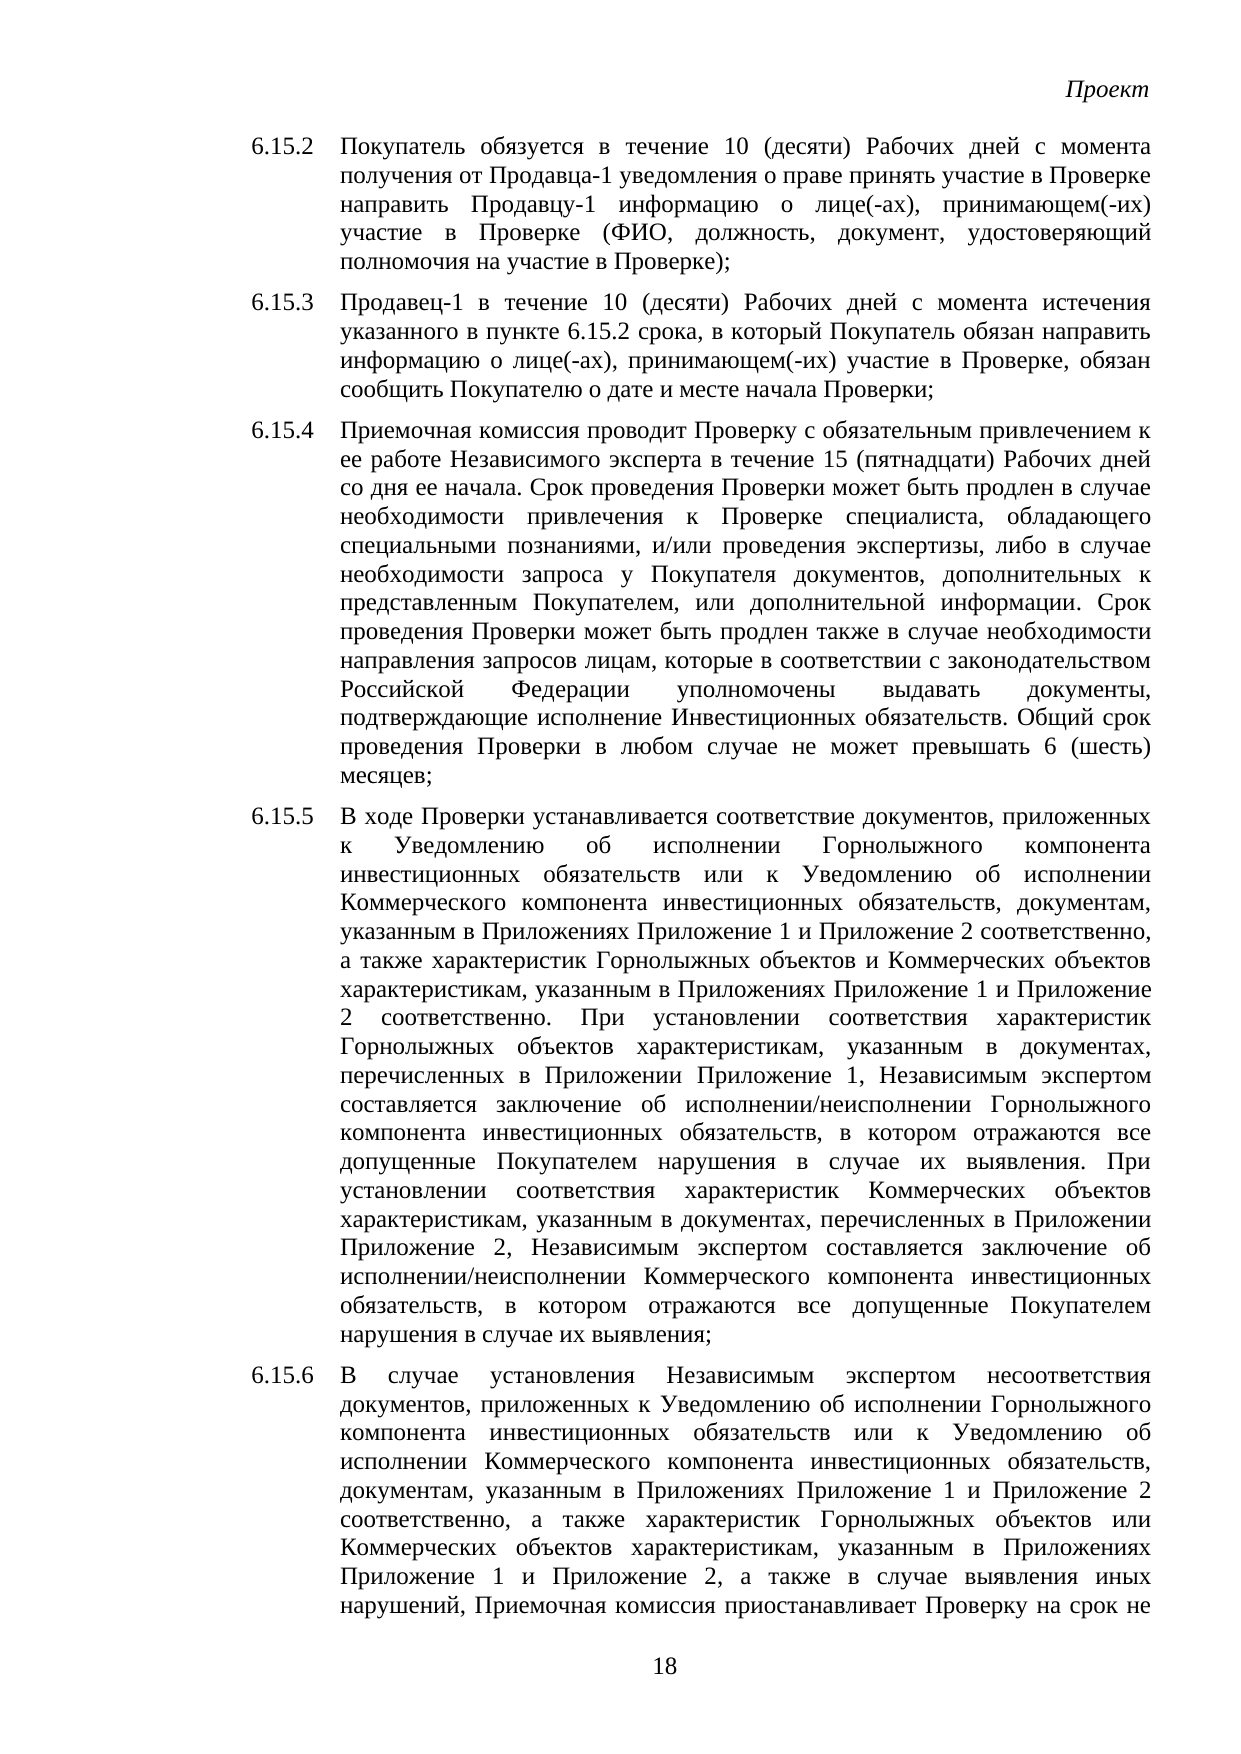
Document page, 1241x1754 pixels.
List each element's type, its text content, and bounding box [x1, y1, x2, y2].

text Приемочная комиссия проводит Проверку с обязательным привлечением к ее работе Независимого эксперта в течение 15 (пятнадцати) Рабочих дней со дня ее начала. Срок проведения Проверки может быть продлен в случае необходимости привлечения к Проверке специалиста, обладающего специальными познаниями, и/или проведения экспертизы, либо в случае необходимости запроса у Покупателя документов, дополнительных к представленным Покупателем, или дополнительной информации. Срок проведения Проверки может быть продлен также в случае необходимости направления запросов лицам, которые в соответствии с законодательством Российской Федерации уполномочены выдавать документы, подтверждающие исполнение Инвестиционных обязательств. Общий срок проведения Проверки в любом случае не может превышать 6 (шесть) месяцев; [251, 415, 1152, 789]
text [251, 1360, 1152, 1619]
text В ходе Проверки устанавливается соответствие документов, приложенных к Уведомлению об исполнении Горнолыжного компонента инвестиционных обязательств или к Уведомлению об исполнении Коммерческого компонента инвестиционных обязательств, документам, указанным в Приложениях 1 и 2 соответственно, а также характеристик Горнолыжных объектов и Коммерческих объектов характеристикам, указанным в Приложениях 1 и 2 соответственно. При установлении соответствия характеристик Горнолыжных объектов характеристикам, указанным в документах, перечисленных в Приложении 1, Независимым экспертом составляется заключение об исполнении/неисполнении Горнолыжного компонента инвестиционных обязательств, в котором отражаются все допущенные Покупателем нарушения в случае их выявления. При установлении соответствия характеристик Коммерческих объектов характеристикам, указанным в документах, перечисленных в Приложении 2, Независимым экспертом составляется заключение об исполнении/неисполнении Коммерческого компонента инвестиционных обязательств, в котором отражаются все допущенные Покупателем нарушения в случае их выявления; [251, 801, 1152, 1347]
text Продавец-1 в течение 10 (десяти) Рабочих дней с момента истечения указанного в пункте 6.15.2 срока, в который Покупатель обязан направить информацию о лице(-ах), принимающем(-их) участие в Проверке, обязан сообщить Покупателю о дате и месте начала Проверки; [251, 287, 1152, 402]
text Покупатель обязуется в течение 10 (десяти) Рабочих дней с момента получения от Продавца-1 уведомления о праве принять участие в Проверке направить Продавцу-1 информацию о лице(-ах), принимающем(-их) участие в Проверке (ФИО, должность, документ, удостоверяющий полномочия на участие в Проверке); [251, 131, 1152, 275]
